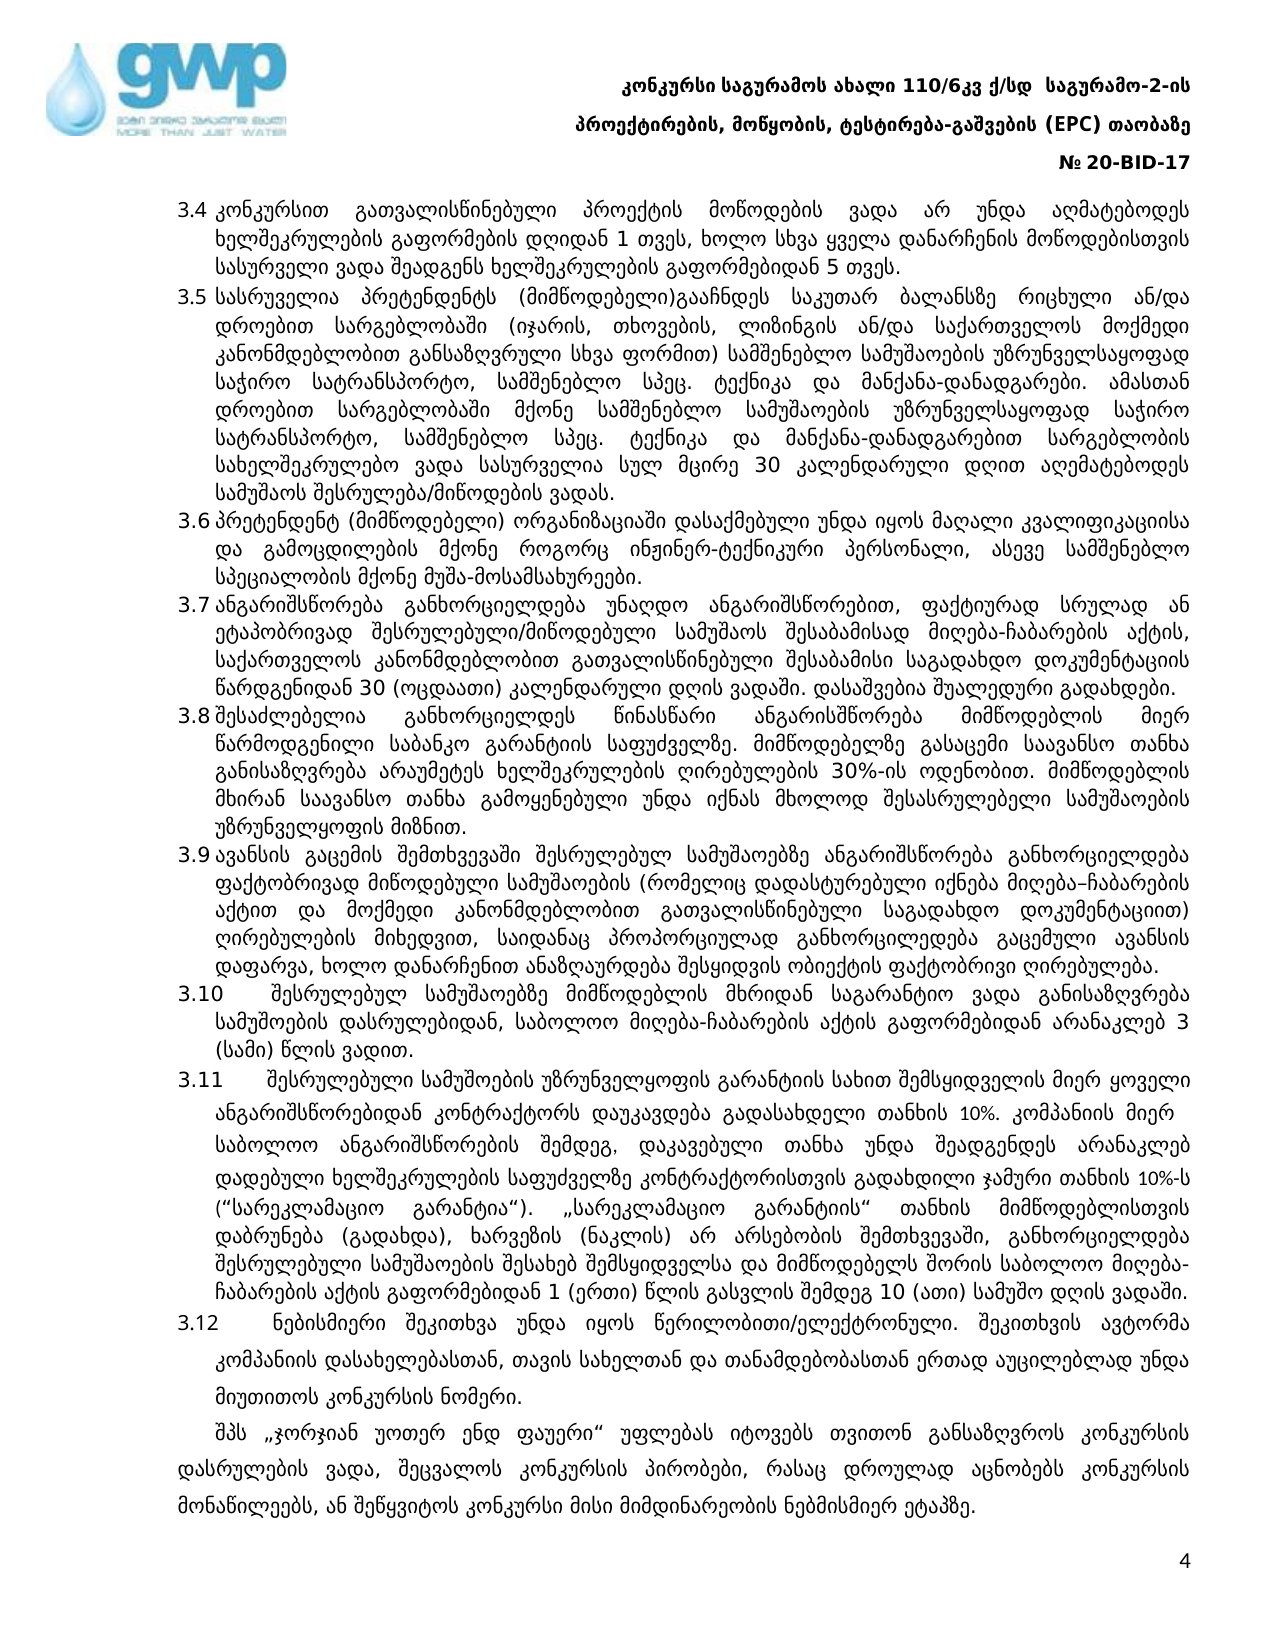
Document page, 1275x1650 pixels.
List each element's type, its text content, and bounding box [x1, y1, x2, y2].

list შესრულებული სამუშოების უზრუნველყოფის გარანტიის სახით შემსყიდველის მიერ ყოველი ანგარიშსწორებიდან კონტრაქტორს დაუკავდება გადასახდელი თანხის 10%. კომპანიის მიერ საბოლოო ანგარიშსწორების შემდეგ, დაკავებული თანხა უნდა შეადგენდეს არანაკლებ დადებული ხელშეკრულების საფუძველზე კონტრაქტორისთვის გადახდილი ჯამური თანხის 10%-ს (“სარეკლამაციო გარანტია“). „სარეკლამაციო გარანტიის“ თანხის მიმწოდებლისთვის დაბრუნება (გადახდა), ხარვეზის (ნაკლის) არ არსებობის შემთხვევაში, განხორციელდება შესრულებული სამუშაოების შესახებ შემსყიდველსა და მიმწოდებელს შორის საბოლოო მიღება-ჩაბარების აქტის გაფორმებიდან 1 (ერთი) წლის გასვლის შემდეგ 10 (ათი) სამუშო დღის ვადაში. [177, 1065, 1191, 1304]
list შესრულებულ სამუშაოებზე მიმწოდებლის მხრიდან საგარანტიო ვადა განისაზღვრება სამუშოების დასრულებიდან, საბოლოო მიღება-ჩაბარების აქტის გაფორმებიდან არანაკლებ 3 (სამი) წლის ვადით. [177, 982, 1191, 1062]
list ნებისმიერი შეკითხვა უნდა იყოს წერილობითი/ელექტრონული. შეკითხვის ავტორმა კომპანიის დასახელებასთან, თავის სახელთან და თანამდებობასთან ერთად აუცილებლად უნდა მიუთითოს კონკურსის ნომერი. [177, 1308, 1191, 1409]
list პრეტენდენტ (მიმწოდებელი) ორგანიზაციაში დასაქმებული უნდა იყოს მაღალი კვალიფიკაციისა და გამოცდილების მქონე როგორც ინჟინერ-ტექნიკური პერსონალი, ასევე სამშენებლო სპეციალობის მქონე მუშა-მოსამსახურეები. [177, 509, 1191, 589]
list კონკურსით გათვალისწინებული პროექტის მოწოდების ვადა არ უნდა აღმატებოდეს ხელშეკრულების გაფორმების დღიდან 1 თვეს, ხოლო სხვა ყველა დანარჩენის მოწოდებისთვის სასურველი ვადა შეადგენს ხელშეკრულების გაფორმებიდან 5 თვეს. [177, 195, 1191, 279]
list ავანსის გაცემის შემთხვევაში შესრულებულ სამუშაოებზე ანგარიშსწორება განხორციელდება ფაქტობრივად მიწოდებული სამუშაოების (რომელიც დადასტურებული იქნება მიღება–ჩაბარების აქტით და მოქმედი კანონმდებლობით გათვალისწინებული საგადახდო დოკუმენტაციით) ღირებულების მიხედვით, საიდანაც პროპორციულად განხორცილედება გაცემული ავანსის დაფარვა, ხოლო დანარჩენით ანაზღაურდება შესყიდვის ობიექტის ფაქტობრივი ღირებულება. [177, 843, 1191, 978]
list ანგარიშსწორება განხორციელდება უნაღდო ანგარიშსწორებით, ფაქტიურად სრულად ან ეტაპობრივად შესრულებული/მიწოდებული სამუშაოს შესაბამისად მიღება-ჩაბარების აქტის, საქართველოს კანონმდებლობით გათვალისწინებული შესაბამისი საგადახდო დოკუმენტაციის წარდგენიდან 30 (ოცდაათი) კალენდარული დღის ვადაში. დასაშვებია შუალედური გადახდები. [177, 593, 1191, 700]
list შესაძლებელია განხორციელდეს წინასწარი ანგარისშწორება მიმწოდებლის მიერ წარმოდგენილი საბანკო გარანტიის საფუძველზე. მიმწოდებელზე გასაცემი საავანსო თანხა განისაზღვრება არაუმეტეს ხელშეკრულების ღირებულების 30%-ის ოდენობით. მიმწოდებლის მხირან საავანსო თანხა გამოყენებული უნდა იქნას მხოლოდ შესასრულებელი სამუშაოების უზრუნველყოფის მიზნით. [177, 704, 1191, 839]
picture [46, 43, 287, 136]
text შპს „ჯორჯიან უოთერ ენდ ფაუერი“ უფლებას იტოვებს თვითონ განსაზღვროს კონკურსის დასრულების ვადა, შეცვალოს კონკურსის პირობები, რასაც დროულად აცნობებს კონკურსის მონაწილეებს, ან შეწყვიტოს კონკურსი მისი მიმდინარეობის ნებმისმიერ ეტაპზე. [177, 1421, 1191, 1518]
list სასრუველია პრეტენდენტს (მიმწოდებელი)გააჩნდეს საკუთარ ბალანსზე რიცხული ან/და დროებით სარგებლობაში (იჯარის, თხოვების, ლიზინგის ან/და საქართველოს მოქმედი კანონმდებლობით განსაზღვრული სხვა ფორმით) სამშენებლო სამუშაოების უზრუნველსაყოფად საჭირო სატრანსპორტო, სამშენებლო სპეც. ტექნიკა და მანქანა-დანადგარები. ამასთან დროებით სარგებლობაში მქონე სამშენებლო სამუშაოების უზრუნველსაყოფად საჭირო სატრანსპორტო, სამშენებლო სპეც. ტექნიკა და მანქანა-დანადგარებით სარგებლობის სახელშეკრულებო ვადა სასურველია სულ მცირე 30 კალენდარული დღით აღემატებოდეს სამუშაოს შესრულება/მიწოდების ვადას. [177, 282, 1191, 506]
